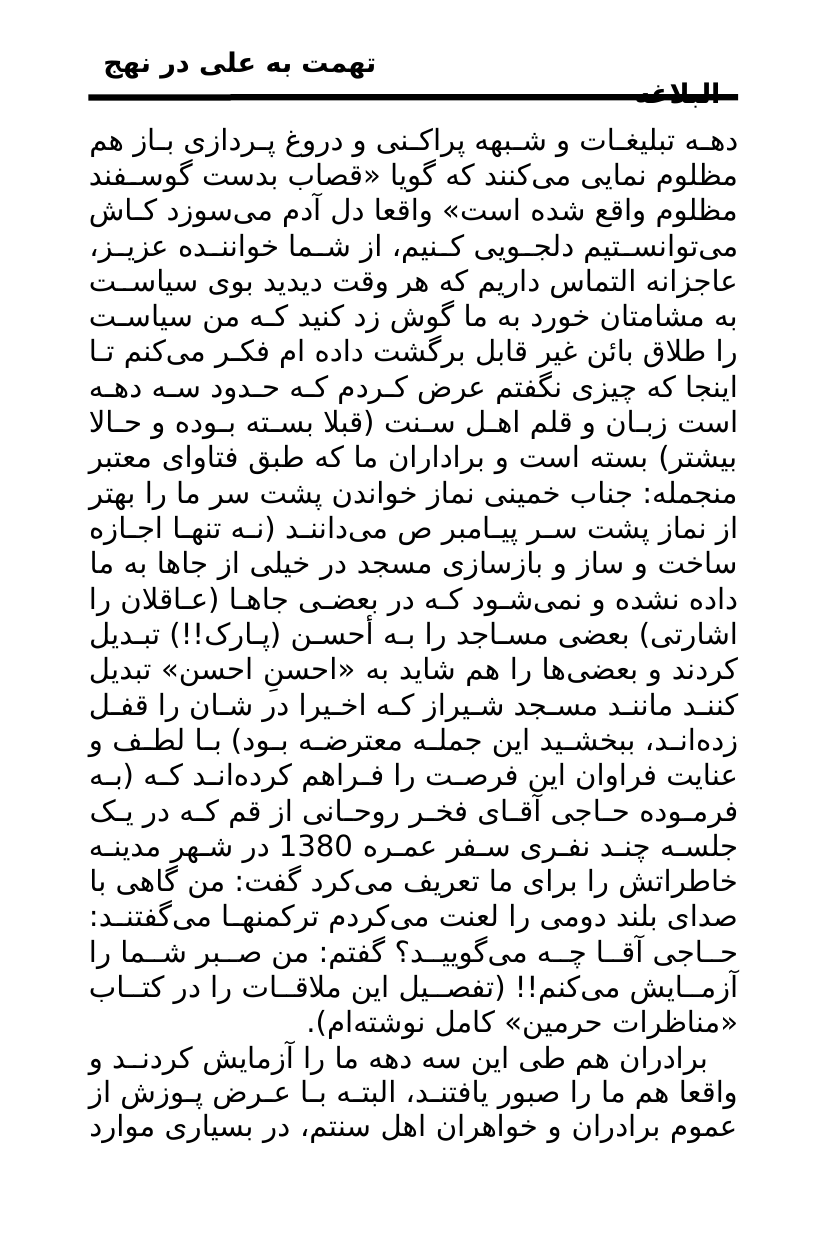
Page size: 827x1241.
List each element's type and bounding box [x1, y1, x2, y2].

text [89, 1041, 738, 1143]
text [89, 123, 738, 1040]
